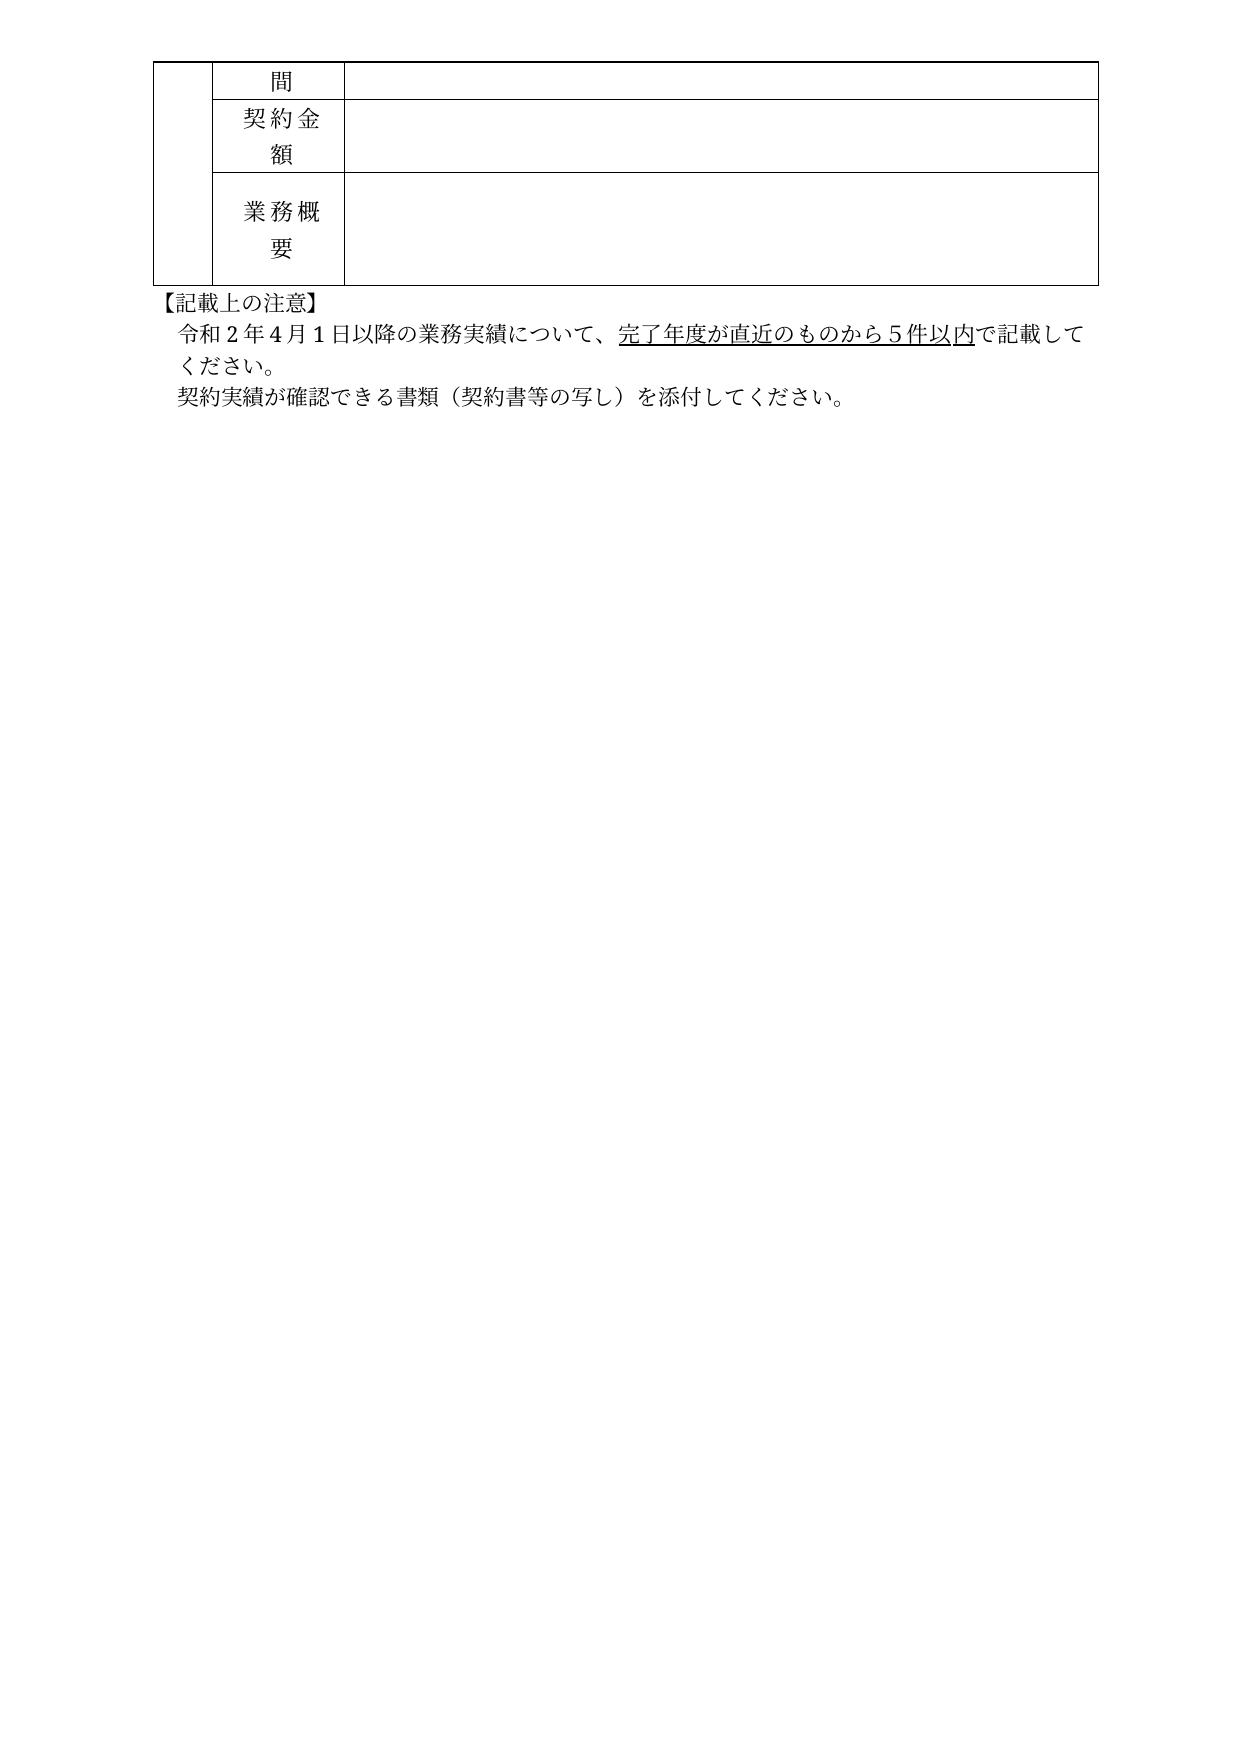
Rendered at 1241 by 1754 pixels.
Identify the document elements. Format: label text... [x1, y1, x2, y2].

text 【記載上の注意】 [153, 286, 1087, 317]
table_cell 契約金額 [213, 100, 344, 172]
table_cell 契約期間 [213, 63, 344, 99]
table_cell [345, 173, 1098, 285]
text 令和2年4月1日以降の業務実績について、完了年度が直近のものから５件以内で記載してください。 [177, 317, 1087, 381]
table_cell 業務概要 [213, 173, 344, 285]
table_cell [345, 63, 1098, 99]
text 契約実績が確認できる書類（契約書等の写し）を添付してください。 [177, 381, 1087, 412]
table_cell [345, 100, 1098, 172]
